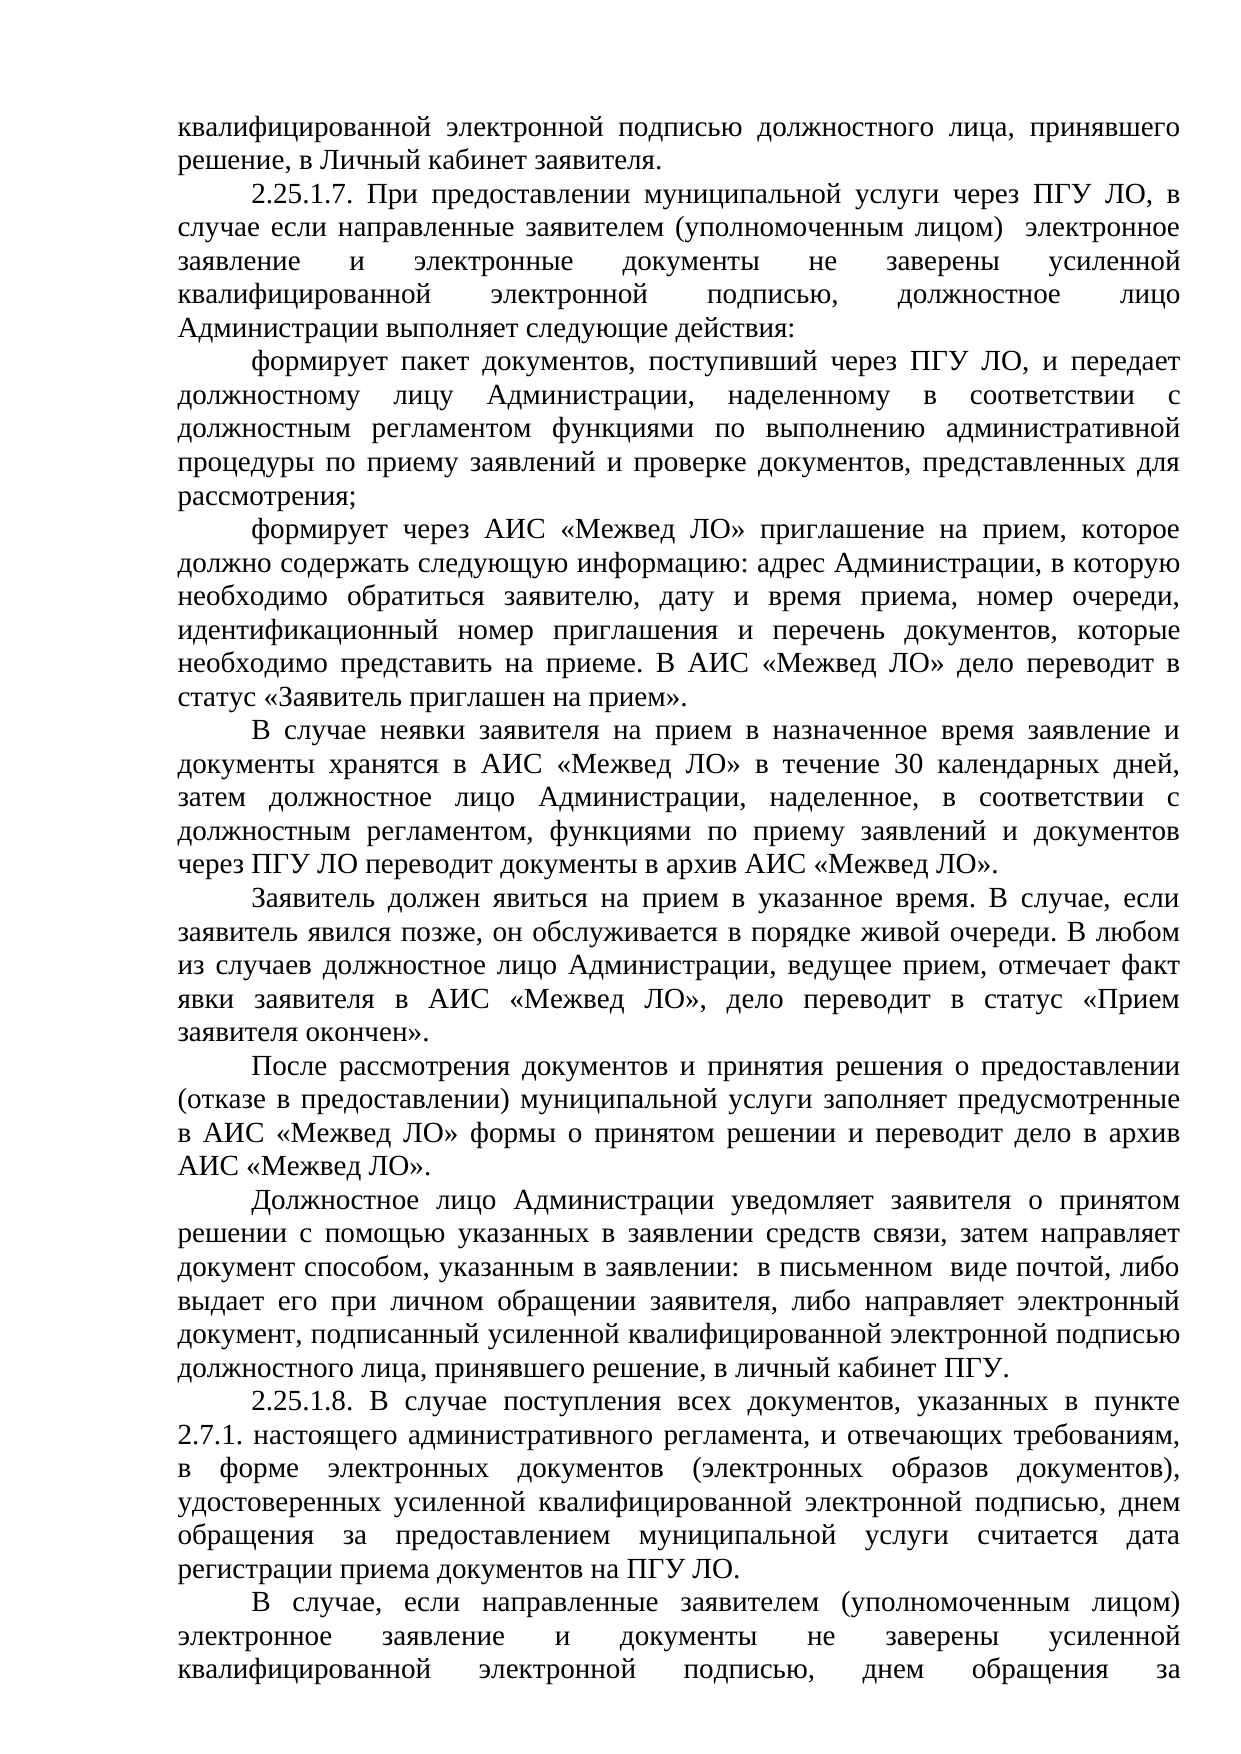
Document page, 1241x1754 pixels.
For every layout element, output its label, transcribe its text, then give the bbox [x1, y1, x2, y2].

text Заявитель должен явиться на прием в указанное время. В случае, если заявитель явился позже, он обслуживается в порядке живой очереди. В любом из случаев должностное лицо Администрации, ведущее прием, отмечает факт явки заявителя в АИС «Межвед ЛО», дело переводит в статус «Прием заявителя окончен». [177, 880, 1181, 1048]
text В случае неявки заявителя на прием в назначенное время заявление и документы хранятся в АИС «Межвед ЛО» в течение 30 календарных дней, затем должностное лицо Администрации, наделенное, в соответствии с должностным регламентом, функциями по приему заявлений и документов через ПГУ ЛО переводит документы в архив АИС «Межвед ЛО». [177, 712, 1181, 880]
text После рассмотрения документов и принятия решения о предоставлении (отказе в предоставлении) муниципальной услуги заполняет предусмотренные в АИС «Межвед ЛО» формы о принятом решении и переводит дело в архив АИС «Межвед ЛО». [177, 1048, 1181, 1182]
text Должностное лицо Администрации уведомляет заявителя о принятом решении с помощью указанных в заявлении средств связи, затем направляет документ способом, указанным в заявлении: в письменном виде почтой, либо выдает его при личном обращении заявителя, либо направляет электронный документ, подписанный усиленной квалифицированной электронной подписью должностного лица, принявшего решение, в личный кабинет ПГУ. [177, 1182, 1181, 1383]
text 2.25.1.7. При предоставлении муниципальной услуги через ПГУ ЛО, в случае если направленные заявителем (уполномоченным лицом) электронное заявление и электронные документы не заверены усиленной квалифицированной электронной подписью, должностное лицо Администрации выполняет следующие действия: [177, 176, 1181, 343]
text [177, 109, 1181, 176]
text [177, 1584, 1181, 1685]
text 2.25.1.8. В случае поступления всех документов, указанных в пункте 2.7.1. настоящего административного регламента, и отвечающих требованиям, в форме электронных документов (электронных образов документов), удостоверенных усиленной квалифицированной электронной подписью, днем обращения за предоставлением муниципальной услуги считается дата регистрации приема документов на ПГУ ЛО. [177, 1383, 1181, 1584]
text формирует через АИС «Межвед ЛО» приглашение на прием, которое должно содержать следующую информацию: адрес Администрации, в которую необходимо обратиться заявителю, дату и время приема, номер очереди, идентификационный номер приглашения и перечень документов, которые необходимо представить на приеме. В АИС «Межвед ЛО» дело переводит в статус «Заявитель приглашен на прием». [177, 511, 1181, 712]
